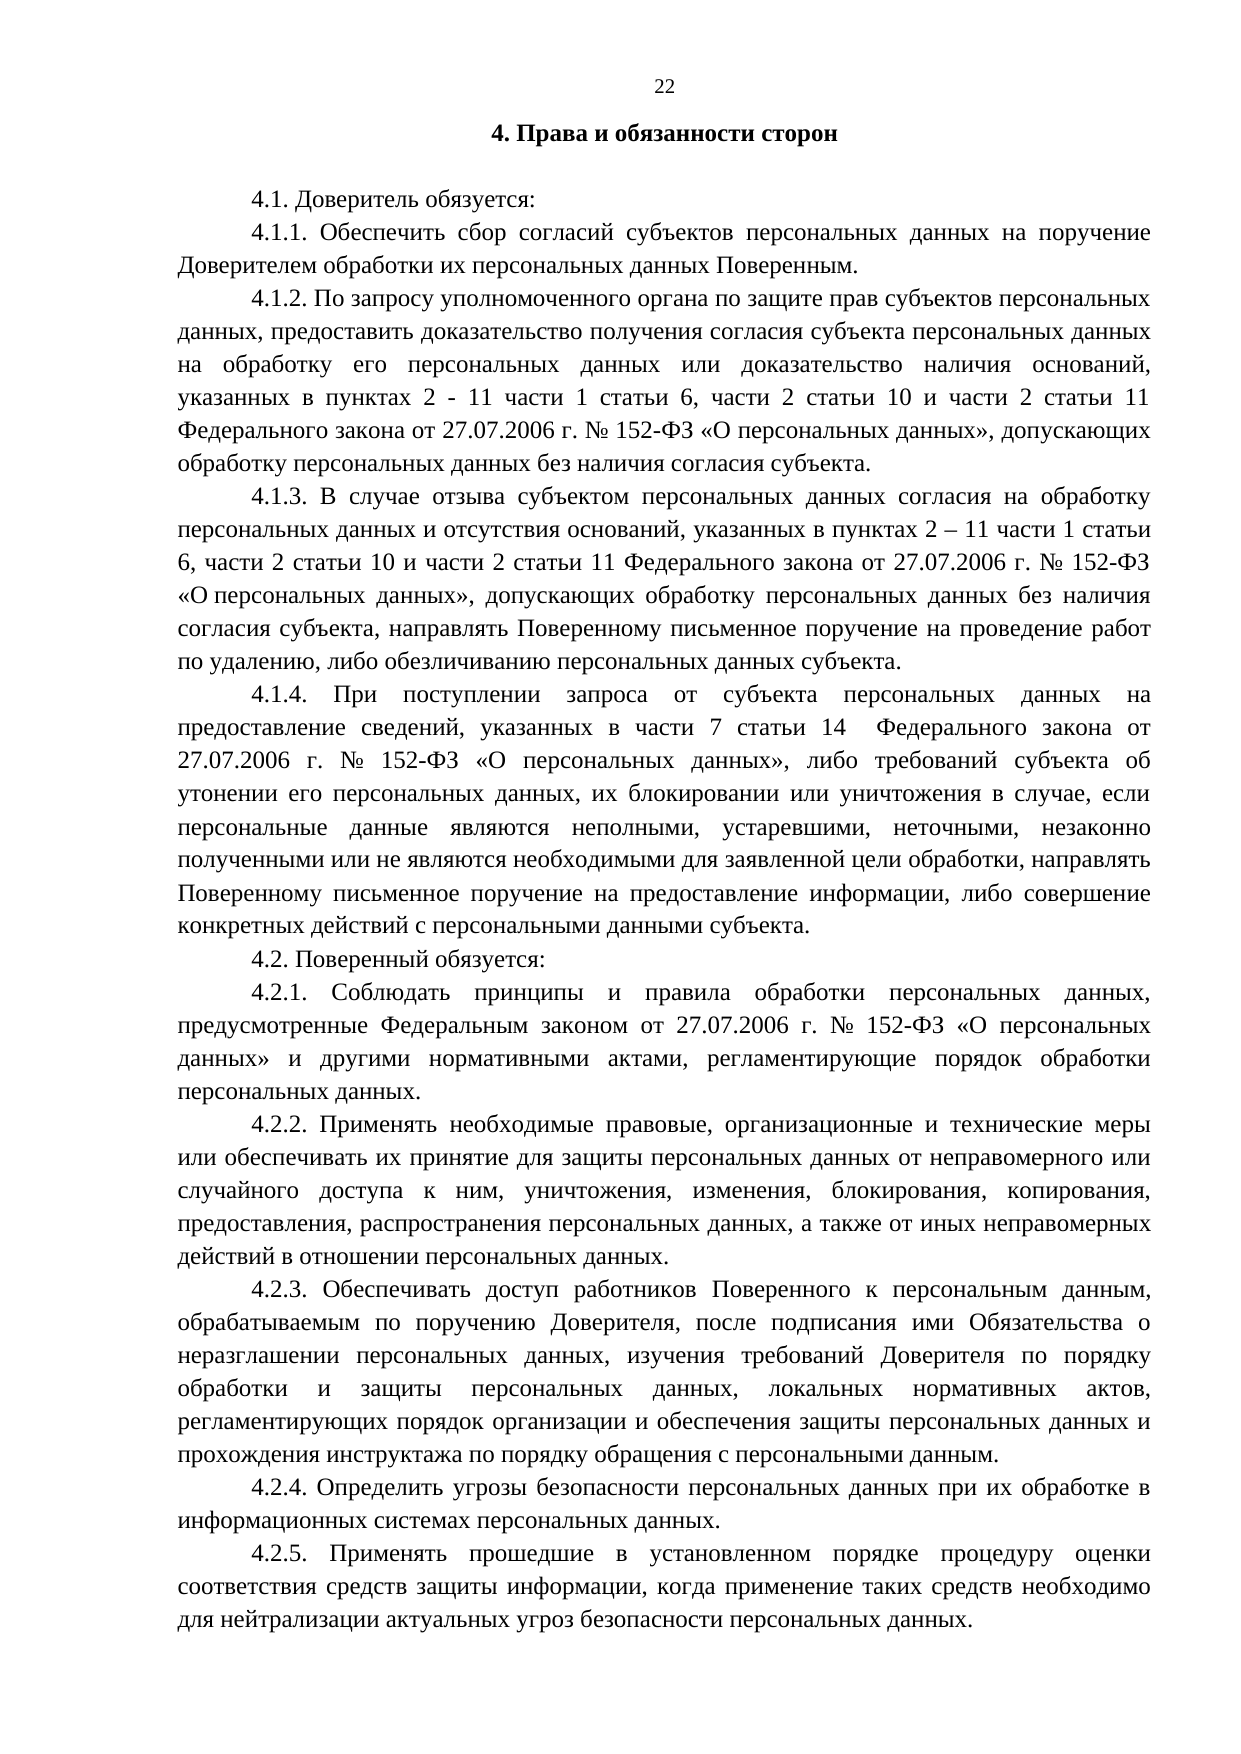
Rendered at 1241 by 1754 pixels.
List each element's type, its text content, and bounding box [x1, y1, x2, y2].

text 4.1.3. В случае отзыва субъектом персональных данных согласия на обработку персональных данных и отсутствия оснований, указанных в пунктах 2 – 11 части 1 статьи 6, части 2 статьи 10 и части 2 статьи 11 Федерального закона от 27.07.2006 г. № 152-ФЗ «О персональных данных», допускающих обработку персональных данных без наличия согласия субъекта, направлять Поверенному письменное поручение на проведение работ по удалению, либо обезличиванию персональных данных субъекта. [177, 481, 1152, 675]
text 4.2.4. Определить угрозы безопасности персональных данных при их обработке в информационных системах персональных данных. [177, 1472, 1152, 1534]
text 4. Права и обязанности сторон [177, 118, 1152, 147]
text 4.2.2. Применять необходимые правовые, организационные и технические меры или обеспечивать их принятие для защиты персональных данных от неправомерного или случайного доступа к ним, уничтожения, изменения, блокирования, копирования, предоставления, распространения персональных данных, а также от иных неправомерных действий в отношении персональных данных. [177, 1109, 1152, 1269]
text 4.1. Доверитель обязуется: [177, 184, 1152, 213]
text 4.1.1. Обеспечить сбор согласий субъектов персональных данных на поручение Доверителем обработки их персональных данных Поверенным. [177, 217, 1152, 279]
text 4.1.2. По запросу уполномоченного органа по защите прав субъектов персональных данных, предоставить доказательство получения согласия субъекта персональных данных на обработку его персональных данных или доказательство наличия оснований, указанных в пунктах 2 - 11 части 1 статьи 6, части 2 статьи 10 и части 2 статьи 11 Федерального закона от 27.07.2006 г. № 152-ФЗ «О персональных данных», допускающих обработку персональных данных без наличия согласия субъекта. [177, 283, 1152, 477]
text 4.2.5. Применять прошедшие в установленном порядке процедуру оценки соответствия средств защиты информации, когда применение таких средств необходимо для нейтрализации актуальных угроз безопасности персональных данных. [177, 1538, 1152, 1633]
text 4.1.4. При поступлении запроса от субъекта персональных данных на предоставление сведений, указанных в части 7 статьи 14 Федерального закона от 27.07.2006 г. № 152-ФЗ «О персональных данных», либо требований субъекта об утонении его персональных данных, их блокировании или уничтожения в случае, если персональные данные являются неполными, устаревшими, неточными, незаконно полученными или не являются необходимыми для заявленной цели обработки, направлять Поверенному письменное поручение на предоставление информации, либо совершение конкретных действий с персональными данными субъекта. [177, 679, 1152, 939]
text 4.2.1. Соблюдать принципы и правила обработки персональных данных, предусмотренные Федеральным законом от 27.07.2006 г. № 152-ФЗ «О персональных данных» и другими нормативными актами, регламентирующие порядок обработки персональных данных. [177, 977, 1152, 1104]
text 4.2.3. Обеспечивать доступ работников Поверенного к персональным данным, обрабатываемым по поручению Доверителя, после подписания ими Обязательства о неразглашении персональных данных, изучения требований Доверителя по порядку обработки и защиты персональных данных, локальных нормативных актов, регламентирующих порядок организации и обеспечения защиты персональных данных и прохождения инструктажа по порядку обращения с персональными данным. [177, 1274, 1152, 1468]
text 4.2. Поверенный обязуется: [177, 944, 1152, 972]
